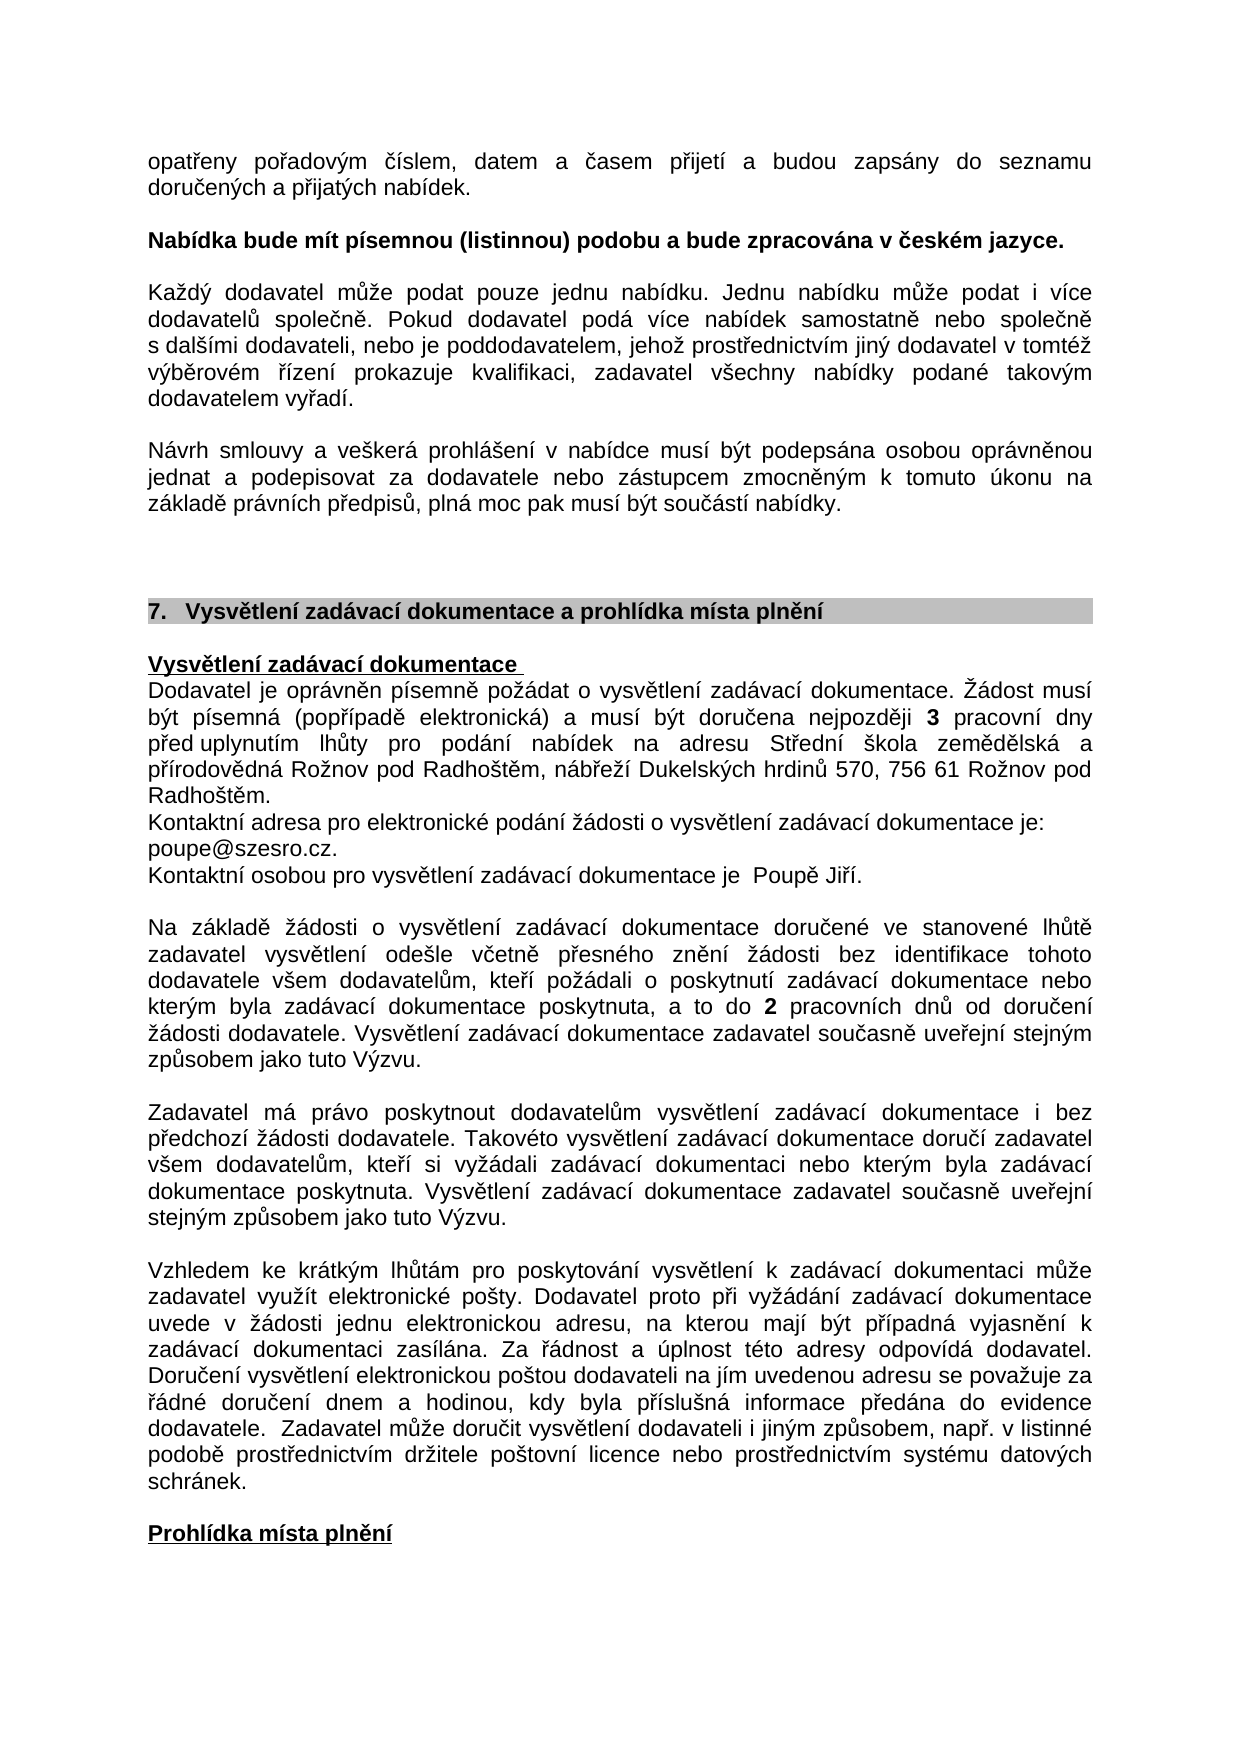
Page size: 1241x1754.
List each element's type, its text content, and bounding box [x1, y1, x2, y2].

text Vzhledem ke krátkým lhůtám pro poskytování vysvětlení k zadávací dokumentaci může zadavatel využít elektronické pošty. Dodavatel proto při vyžádání zadávací dokumentace uvede v žádosti jednu elektronickou adresu, na kterou mají být případná vyjasnění k zadávací dokumentaci zasílána. Za řádnost a úplnost této adresy odpovídá dodavatel. Doručení vysvětlení elektronickou poštou dodavateli na jím uvedenou adresu se považuje za řádné doručení dnem a hodinou, kdy byla příslušná informace předána do evidence dodavatele. Zadavatel může doručit vysvětlení dodavateli i jiným způsobem, např. v listinné podobě prostřednictvím držitele poštovní licence nebo prostřednictvím systému datových schránek. [148, 1257, 1093, 1494]
text Kontaktní osobou pro vysvětlení zadávací dokumentace je Poupě Jiří. [148, 862, 1093, 888]
text Každý dodavatel může podat pouze jednu nabídku. Jednu nabídku může podat i více dodavatelů společně. Pokud dodavatel podá více nabídek samostatně nebo společně s dalšími dodavateli, nebo je poddodavatelem, jehož prostřednictvím jiný dodavatel v tomtéž výběrovém řízení prokazuje kvalifikaci, zadavatel všechny nabídky podané takovým dodavatelem vyřadí. [148, 279, 1093, 411]
text Prohlídka místa plnění [148, 1520, 1093, 1547]
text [148, 148, 1093, 200]
text Nabídka bude mít písemnou (listinnou) podobu a bude zpracována v českém jazyce. [148, 227, 1093, 253]
text poupe@szesro.cz. [148, 835, 1093, 862]
text Návrh smlouvy a veškerá prohlášení v nabídce musí být podepsána osobou oprávněnou jednat a podepisovat za dodavatele nebo zástupcem zmocněným k tomuto úkonu na základě právních předpisů, plná moc pak musí být součástí nabídky. [148, 437, 1093, 517]
text Na základě žádosti o vysvětlení zadávací dokumentace doručené ve stanovené lhůtě zadavatel vysvětlení odešle včetně přesného znění žádosti bez identifikace tohoto dodavatele všem dodavatelům, kteří požádali o poskytnutí zadávací dokumentace nebo kterým byla zadávací dokumentace poskytnuta, a to do 2 pracovních dnů od doručení žádosti dodavatele. Vysvětlení zadávací dokumentace zadavatel současně uveřejní stejným způsobem jako tuto Výzvu. [148, 914, 1093, 1072]
text Vysvětlení zadávací dokumentace [148, 651, 1093, 677]
text Zadavatel má právo poskytnout dodavatelům vysvětlení zadávací dokumentace i bez předchozí žádosti dodavatele. Takovéto vysvětlení zadávací dokumentace doručí zadavatel všem dodavatelům, kteří si vyžádali zadávací dokumentaci nebo kterým byla zadávací dokumentace poskytnuta. Vysvětlení zadávací dokumentace zadavatel současně uveřejní stejným způsobem jako tuto Výzvu. [148, 1099, 1093, 1231]
list Vysvětlení zadávací dokumentace a prohlídka místa plnění [148, 598, 1093, 624]
text Kontaktní adresa pro elektronické podání žádosti o vysvětlení zadávací dokumentace je: [148, 809, 1093, 835]
text Dodavatel je oprávněn písemně požádat o vysvětlení zadávací dokumentace. Žádost musí být písemná (popřípadě elektronická) a musí být doručena nejpozději 3 pracovní dny před uplynutím lhůty pro podání nabídek na adresu Střední škola zemědělská a přírodovědná Rožnov pod Radhoštěm, nábřeží Dukelských hrdinů 570, 756 61 Rožnov pod Radhoštěm. [148, 677, 1093, 809]
